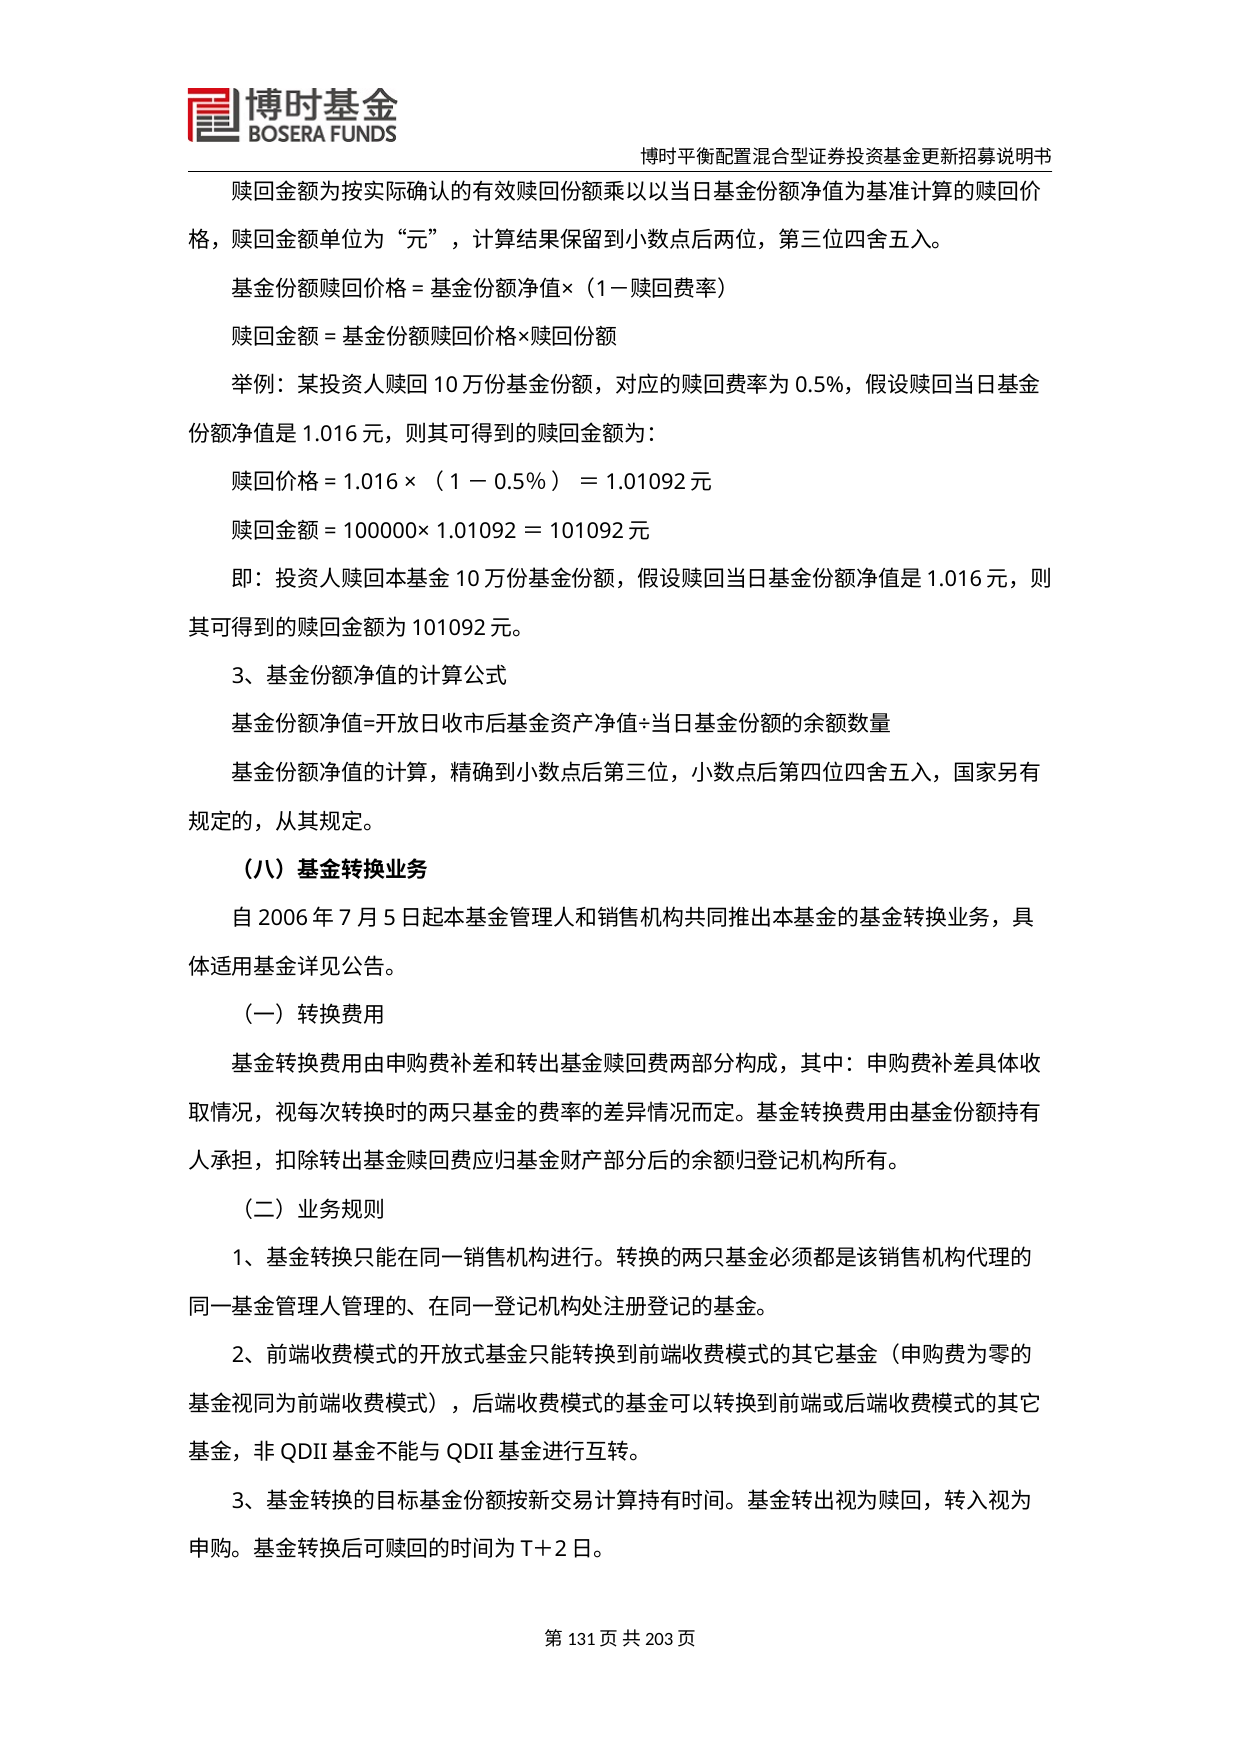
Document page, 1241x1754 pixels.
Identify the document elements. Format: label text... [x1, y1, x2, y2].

text 3、基金份额净值的计算公式 [188, 658, 1052, 690]
text 赎回价格 = 1.016 × （ 1 － 0.5％ ） ＝ 1.01092元 [188, 464, 1052, 497]
text 基金转换费用由申购费补差和转出基金赎回费两部分构成，其中：申购费补差具体收取情况，视每次转换时的两只基金的费率的差异情况而定。基金转换费用由基金份额持有人承担，扣除转出基金赎回费应归基金财产部分后的余额归登记机构所有。 [188, 1045, 1052, 1175]
picture [187, 88, 398, 142]
text 基金份额净值=开放日收市后基金资产净值÷当日基金份额的余额数量 [188, 706, 1052, 739]
text 基金份额净值的计算，精确到小数点后第三位，小数点后第四位四舍五入，国家另有规定的，从其规定。 [188, 754, 1052, 836]
text 赎回金额 = 100000× 1.01092 ＝ 101092元 [188, 512, 1052, 545]
text 举例：某投资人赎回10万份基金份额，对应的赎回费率为0.5%，假设赎回当日基金份额净值是1.016元，则其可得到的赎回金额为： [188, 367, 1052, 448]
text 3、基金转换的目标基金份额按新交易计算持有时间。基金转出视为赎回，转入视为申购。基金转换后可赎回的时间为T＋2日。 [188, 1482, 1052, 1564]
text 赎回金额为按实际确认的有效赎回份额乘以以当日基金份额净值为基准计算的赎回价格，赎回金额单位为“元”，计算结果保留到小数点后两位，第三位四舍五入。 [188, 173, 1052, 254]
text 基金份额赎回价格 = 基金份额净值×（1－赎回费率） [188, 270, 1052, 303]
text 自2006年7 月5日起本基金管理人和销售机构共同推出本基金的基金转换业务，具体适用基金详见公告。 [188, 900, 1052, 981]
text 1、基金转换只能在同一销售机构进行。转换的两只基金必须都是该销售机构代理的同一基金管理人管理的、在同一登记机构处注册登记的基金。 [188, 1239, 1052, 1321]
text 赎回金额 = 基金份额赎回价格×赎回份额 [188, 319, 1052, 351]
text （一）转换费用 [188, 997, 1052, 1029]
text （八）基金转换业务 [188, 852, 1052, 884]
text 即：投资人赎回本基金10万份基金份额，假设赎回当日基金份额净值是1.016元，则其可得到的赎回金额为101092元。 [188, 561, 1052, 642]
text 2、前端收费模式的开放式基金只能转换到前端收费模式的其它基金（申购费为零的基金视同为前端收费模式），后端收费模式的基金可以转换到前端或后端收费模式的其它基金，非QDII基金不能与QDII基金进行互转。 [188, 1337, 1052, 1467]
text （二）业务规则 [188, 1191, 1052, 1224]
